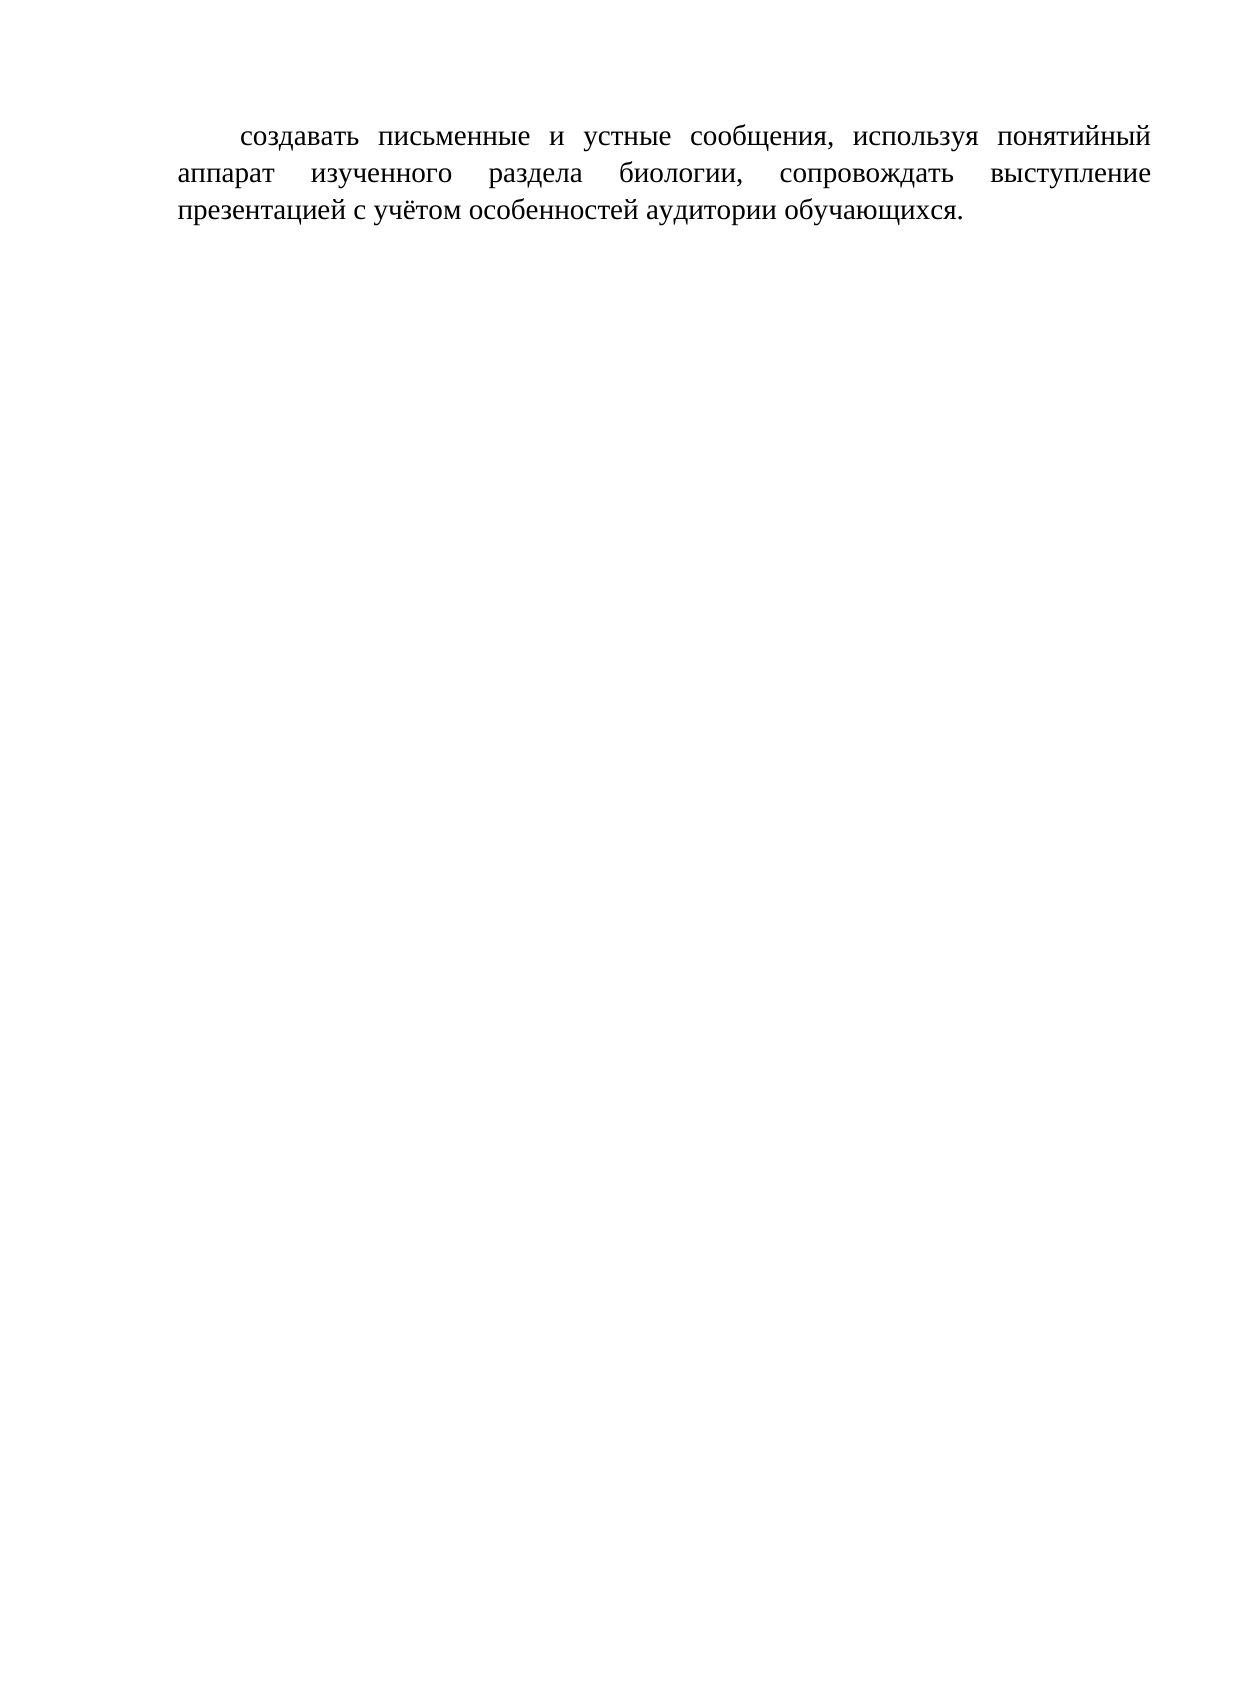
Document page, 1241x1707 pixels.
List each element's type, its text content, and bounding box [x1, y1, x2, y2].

text создавать письменные и устные сообщения, используя понятийный аппарат изученного раздела биологии, сопровождать выступление презентацией с учётом особенностей аудитории обучающихся. [177, 118, 1152, 225]
